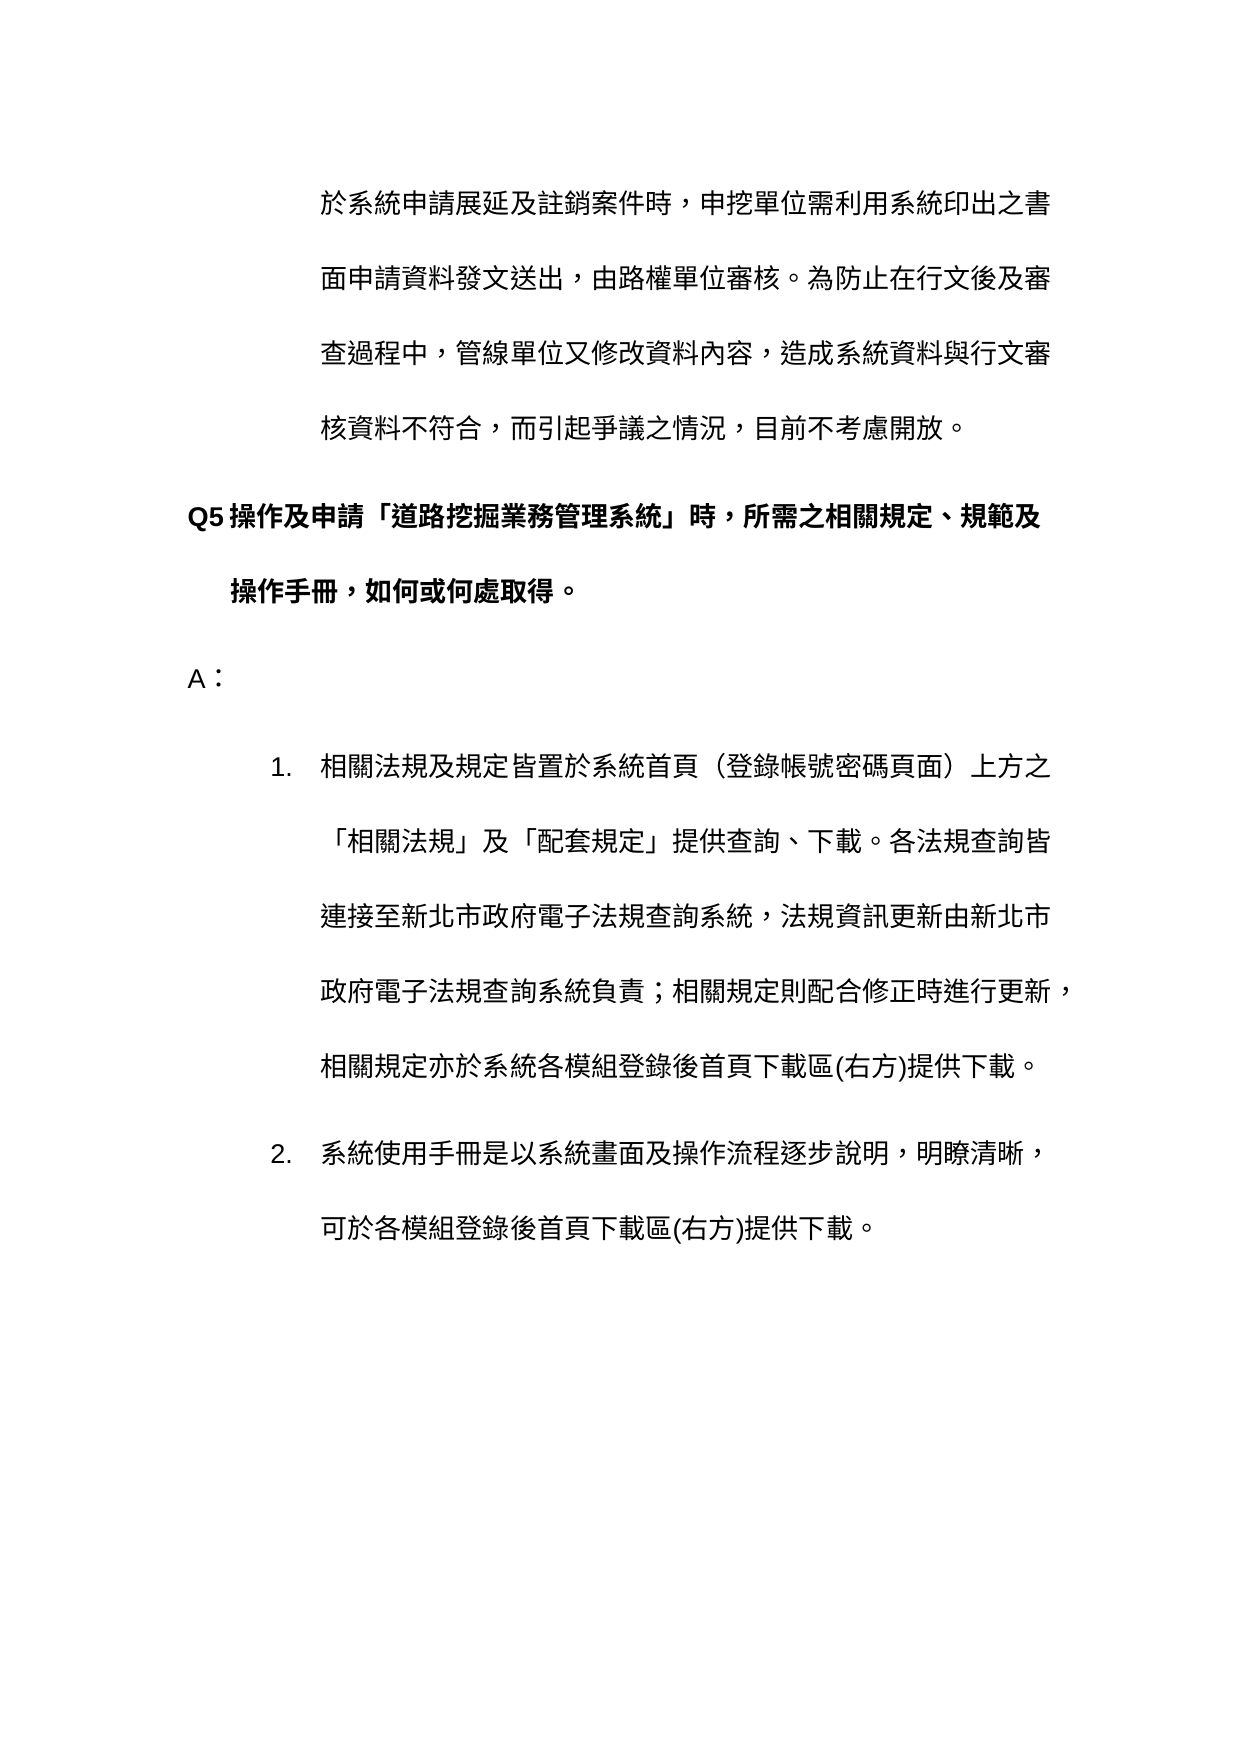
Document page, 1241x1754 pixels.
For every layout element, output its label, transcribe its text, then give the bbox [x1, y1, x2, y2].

list 相關法規及規定皆置於系統首頁（登錄帳號密碼頁面）上方之「相關法規」及「配套規定」提供查詢、下載。各法規查詢皆連接至新北市政府電子法規查詢系統，法規資訊更新由新北市政府電子法規查詢系統負責；相關規定則配合修正時進行更新，相關規定亦於系統各模組登錄後首頁下載區(右方)提供下載。 [270, 727, 1053, 1102]
list 系統使用手冊是以系統畫面及操作流程逐步說明，明瞭清晰，可於各模組登錄後首頁下載區(右方)提供下載。 [270, 1114, 1053, 1264]
text A： [187, 639, 1053, 714]
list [270, 164, 1053, 464]
list Q5操作及申請「道路挖掘業務管理系統」時，所需之相關規定、規範及操作手冊，如何或何處取得。 [187, 477, 1053, 627]
